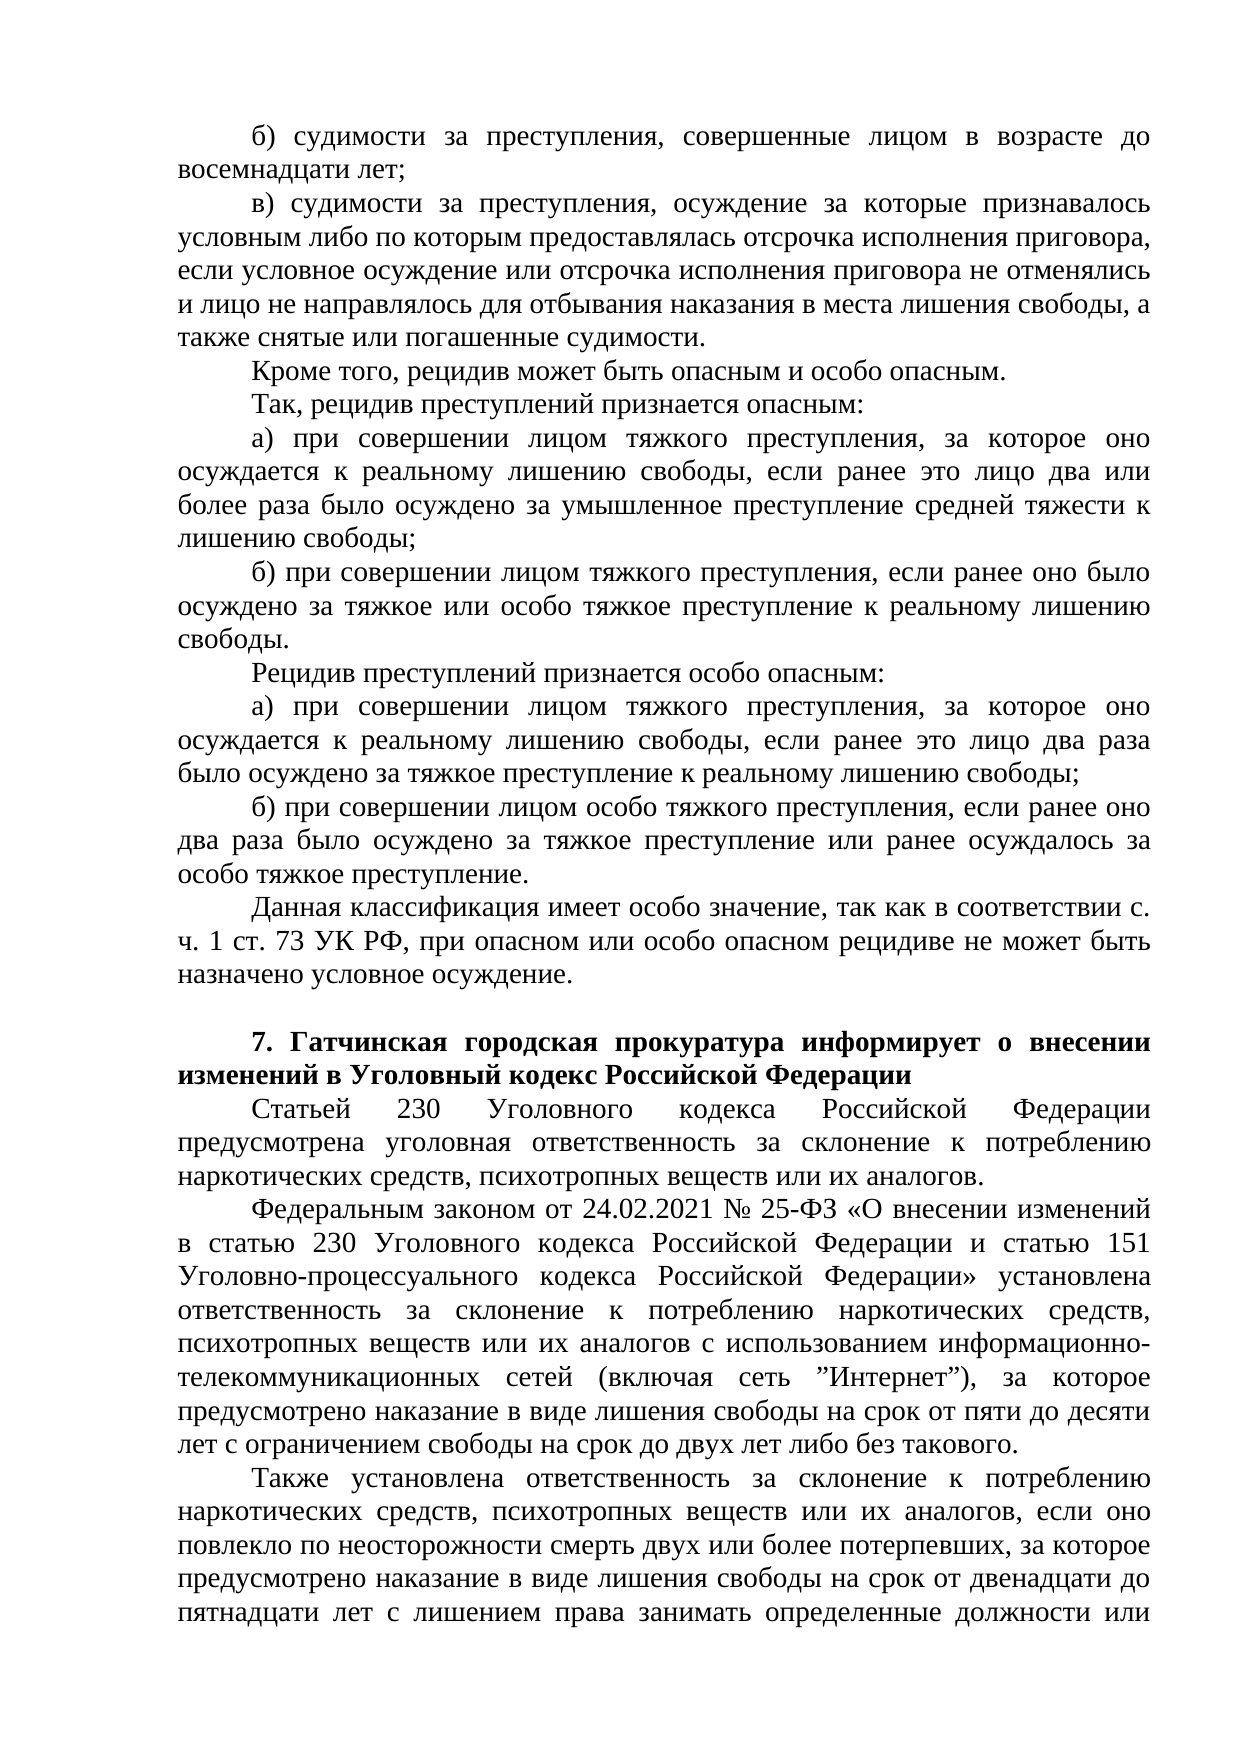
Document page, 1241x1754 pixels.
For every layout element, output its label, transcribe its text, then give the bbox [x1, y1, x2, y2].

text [177, 1460, 1152, 1627]
text б) судимости за преступления, совершенные лицом в возрасте до восемнадцати лет; [177, 118, 1152, 185]
text 7. Гатчинская городская прокуратура информирует о внесении изменений в Уголовный кодекс Российской Федерации [177, 1024, 1152, 1091]
text Кроме того, рецидив может быть опасным и особо опасным. [177, 353, 1152, 386]
text а) при совершении лицом тяжкого преступления, за которое оно осуждается к реальному лишению свободы, если ранее это лицо два раза было осуждено за тяжкое преступление к реальному лишению свободы; [177, 688, 1152, 789]
text а) при совершении лицом тяжкого преступления, за которое оно осуждается к реальному лишению свободы, если ранее это лицо два или более раза было осуждено за умышленное преступление средней тяжести к лишению свободы; [177, 420, 1152, 554]
text Так, рецидив преступлений признается опасным: [177, 386, 1152, 420]
text Статьей 230 Уголовного кодекса Российской Федерации предусмотрена уголовная ответственность за склонение к потреблению наркотических средств, психотропных веществ или их аналогов. [177, 1091, 1152, 1191]
text Федеральным законом от 24.02.2021 № 25-ФЗ «О внесении изменений в статью 230 Уголовного кодекса Российской Федерации и статью 151 Уголовно-процессуального кодекса Российской Федерации» установлена ответственность за склонение к потреблению наркотических средств, психотропных веществ или их аналогов с использованием информационно-телекоммуникационных сетей (включая сеть ”Интернет”), за которое предусмотрено наказание в виде лишения свободы на срок от пяти до десяти лет с ограничением свободы на срок до двух лет либо без такового. [177, 1191, 1152, 1460]
text б) при совершении лицом особо тяжкого преступления, если ранее оно два раза было осуждено за тяжкое преступление или ранее осуждалось за особо тяжкое преступление. [177, 789, 1152, 889]
text в) судимости за преступления, осуждение за которые признавалось условным либо по которым предоставлялась отсрочка исполнения приговора, если условное осуждение или отсрочка исполнения приговора не отменялись и лицо не направлялось для отбывания наказания в места лишения свободы, а также снятые или погашенные судимости. [177, 185, 1152, 353]
text Данная классификация имеет особо значение, так как в соответствии с. ч. 1 ст. 73 УК РФ, при опасном или особо опасном рецидиве не может быть назначено условное осуждение. [177, 889, 1152, 990]
text Рецидив преступлений признается особо опасным: [177, 655, 1152, 688]
text б) при совершении лицом тяжкого преступления, если ранее оно было осуждено за тяжкое или особо тяжкое преступление к реальному лишению свободы. [177, 554, 1152, 655]
